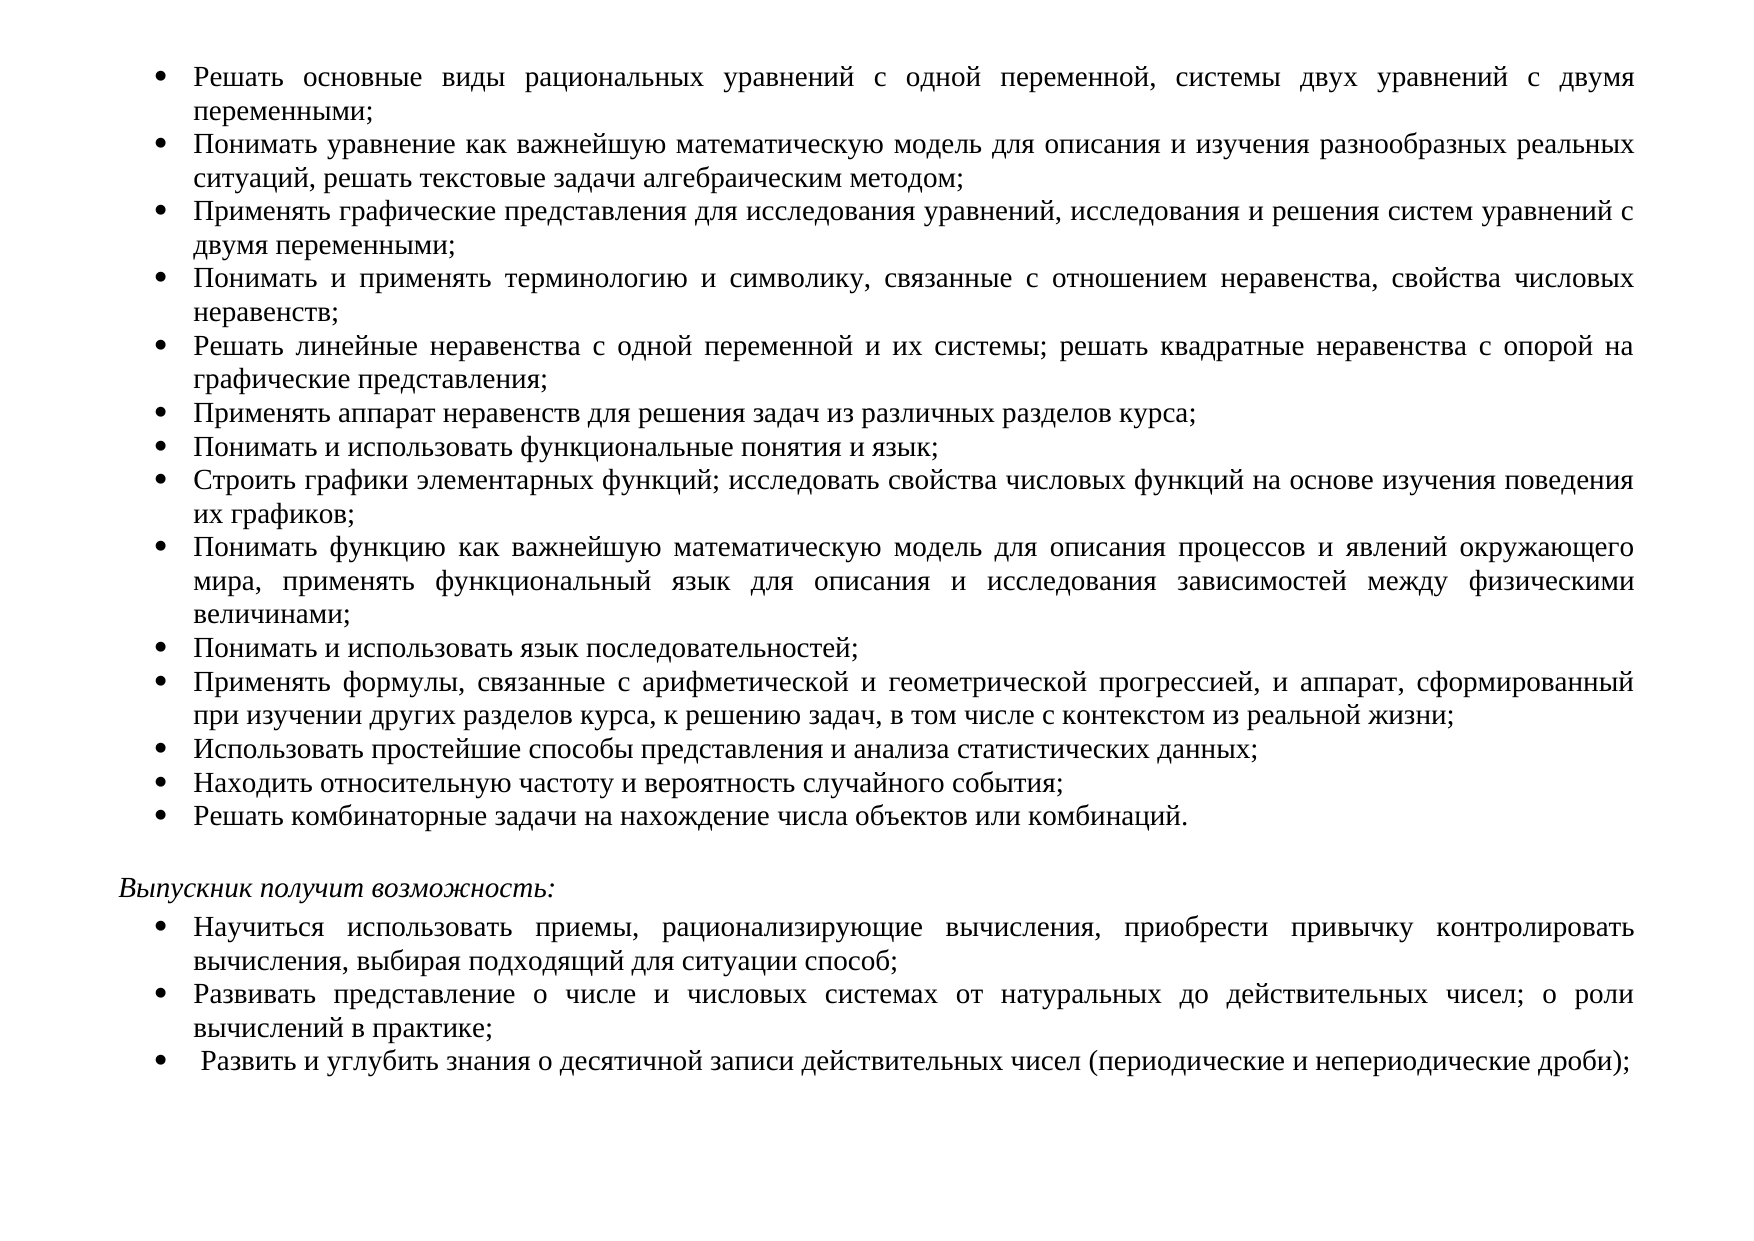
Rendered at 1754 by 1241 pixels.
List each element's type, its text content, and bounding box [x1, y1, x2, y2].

list Применять графические представления для исследования уравнений, исследования и решения систем уравнений с двумя переменными; [156, 193, 1636, 261]
list Понимать уравнение как важнейшую математическую модель для описания и изучения разнообразных реальных ситуаций, решать текстовые задачи алгебраическим методом; [156, 126, 1636, 193]
list Развивать представление о числе и числовых системах от натуральных до действительных чисел; о роли вычислений в практике; [156, 976, 1636, 1043]
text Выпускник получит возможность: [118, 871, 1636, 904]
list Применять аппарат неравенств для решения задач из различных разделов курса; [156, 395, 1636, 429]
list Строить графики элементарных функций; исследовать свойства числовых функций на основе изучения поведения их графиков; [156, 462, 1636, 529]
list Научиться использовать приемы, рационализирующие вычисления, приобрести привычку контролировать вычисления, выбирая подходящий для ситуации способ; [156, 909, 1636, 976]
list Решать комбинаторные задачи на нахождение числа объектов или комбинаций. [156, 798, 1636, 832]
list Понимать и применять терминологию и символику, связанные с отношением неравенства, свойства числовых неравенств; [156, 261, 1636, 328]
list Решать основные виды рациональных уравнений с одной переменной, системы двух уравнений с двумя переменными; [156, 59, 1636, 126]
list Решать линейные неравенства с одной переменной и их системы; решать квадратные неравенства с опорой на графические представления; [156, 328, 1636, 395]
list Применять формулы, связанные с арифметической и геометрической прогрессией, и аппарат, сформированный при изучении других разделов курса, к решению задач, в том числе с контекстом из реальной жизни; [156, 664, 1636, 731]
list Развить и углубить знания о десятичной записи действительных чисел (периодические и непериодические дроби); [156, 1043, 1636, 1077]
list Находить относительную частоту и вероятность случайного события; [156, 765, 1636, 798]
list Использовать простейшие способы представления и анализа статистических данных; [156, 731, 1636, 765]
list Понимать и использовать функциональные понятия и язык; [156, 429, 1636, 462]
list Понимать функцию как важнейшую математическую модель для описания процессов и явлений окружающего мира, применять функциональный язык для описания и исследования зависимостей между физическими величинами; [156, 529, 1636, 630]
list Понимать и использовать язык последовательностей; [156, 630, 1636, 664]
